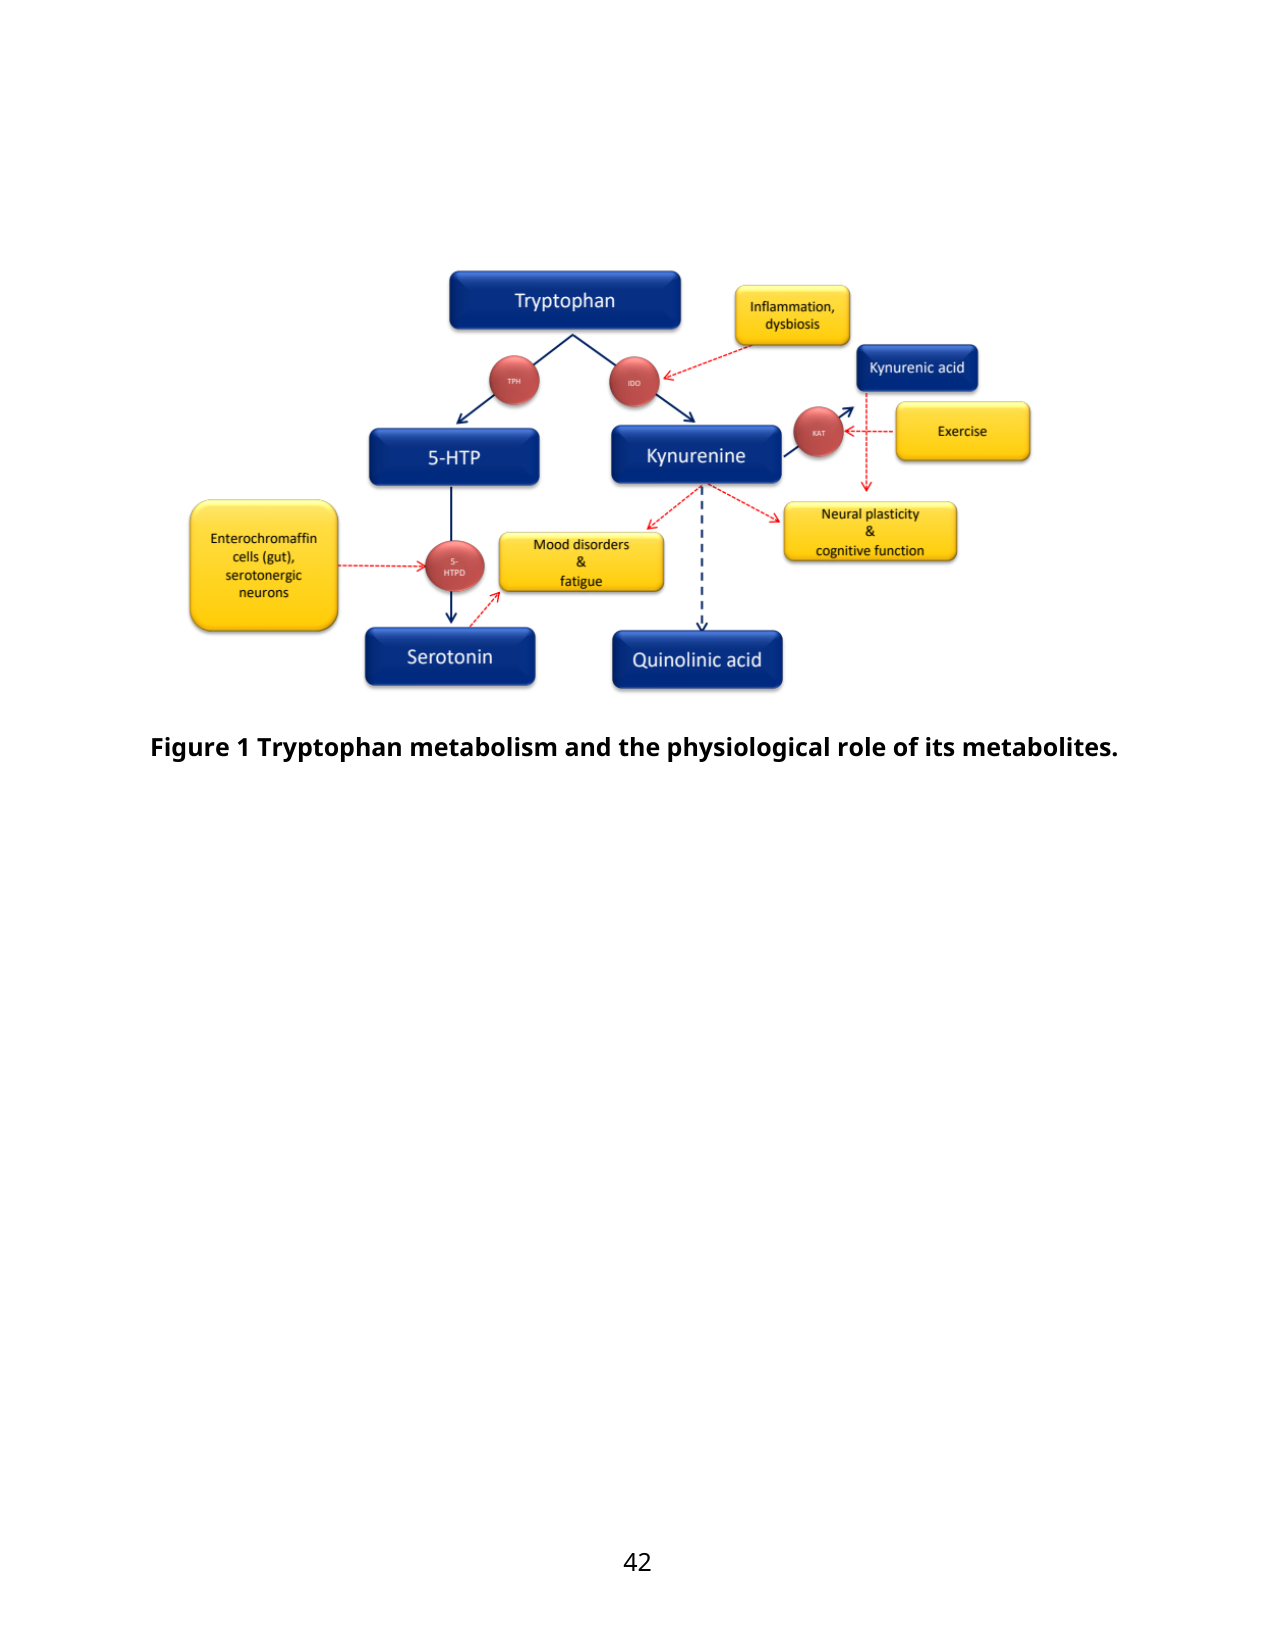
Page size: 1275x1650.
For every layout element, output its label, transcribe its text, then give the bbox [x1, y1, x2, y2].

text Figure 1 Tryptophan metabolism and the physiological role of its metabolites. [150, 730, 1125, 764]
